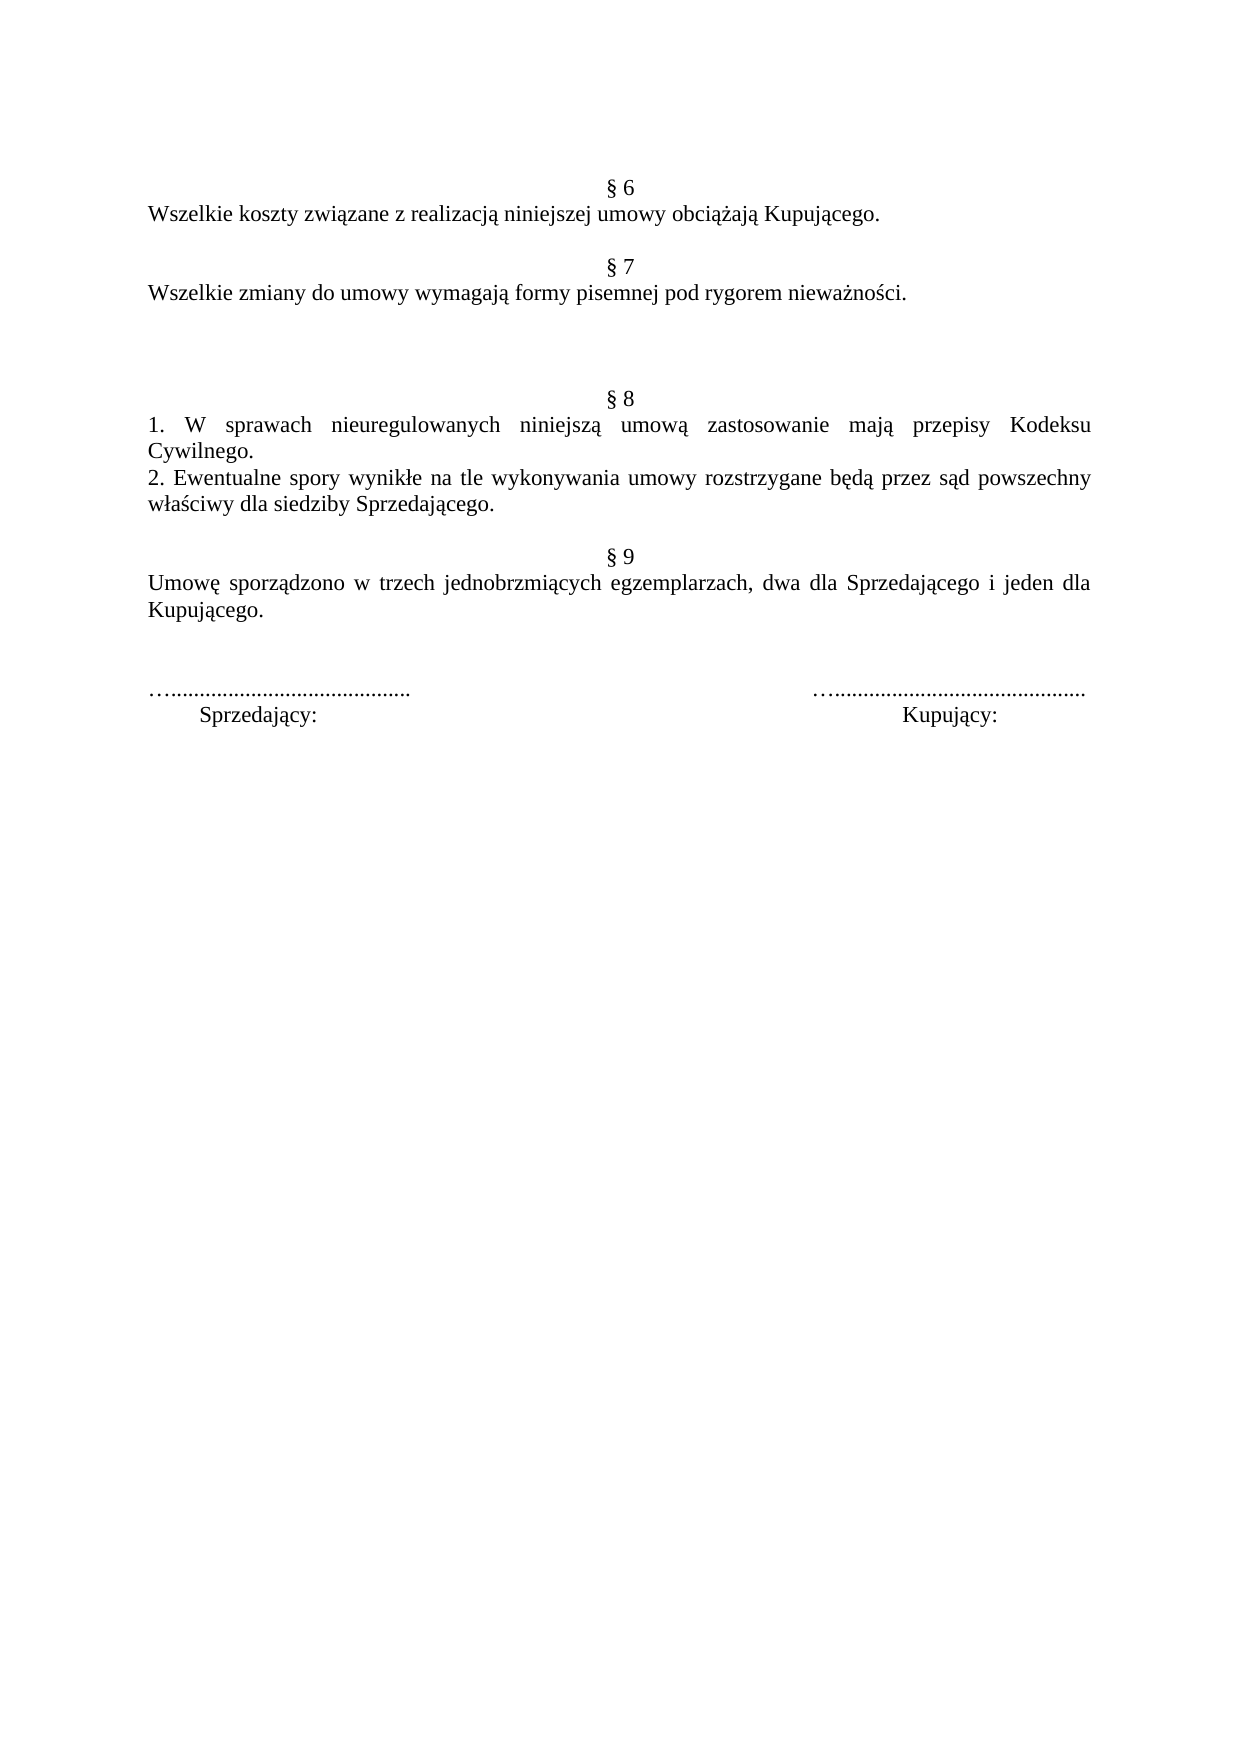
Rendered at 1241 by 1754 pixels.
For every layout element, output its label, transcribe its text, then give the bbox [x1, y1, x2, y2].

text Umowę sporządzono w trzech jednobrzmiących egzemplarzach, dwa dla Sprzedającego i jeden dla Kupującego. [148, 569, 1093, 622]
text § 7 [148, 253, 1093, 279]
text 1. W sprawach nieuregulowanych niniejszą umową zastosowanie mają przepisy Kodeksu Cywilnego. [148, 411, 1093, 464]
text § 6 [148, 174, 1093, 200]
text Wszelkie zmiany do umowy wymagają formy pisemnej pod rygorem nieważności. [148, 279, 1093, 306]
text Wszelkie koszty związane z realizacją niniejszej umowy obciążają Kupującego. [148, 200, 1093, 227]
text Sprzedający: Kupujący: [148, 701, 1093, 727]
text 2. Ewentualne spory wynikłe na tle wykonywania umowy rozstrzygane będą przez sąd powszechny właściwy dla siedziby Sprzedającego. [148, 464, 1093, 517]
text ….......................................... …............................................ [148, 675, 1093, 701]
text § 9 [148, 543, 1093, 569]
text § 8 [148, 385, 1093, 411]
